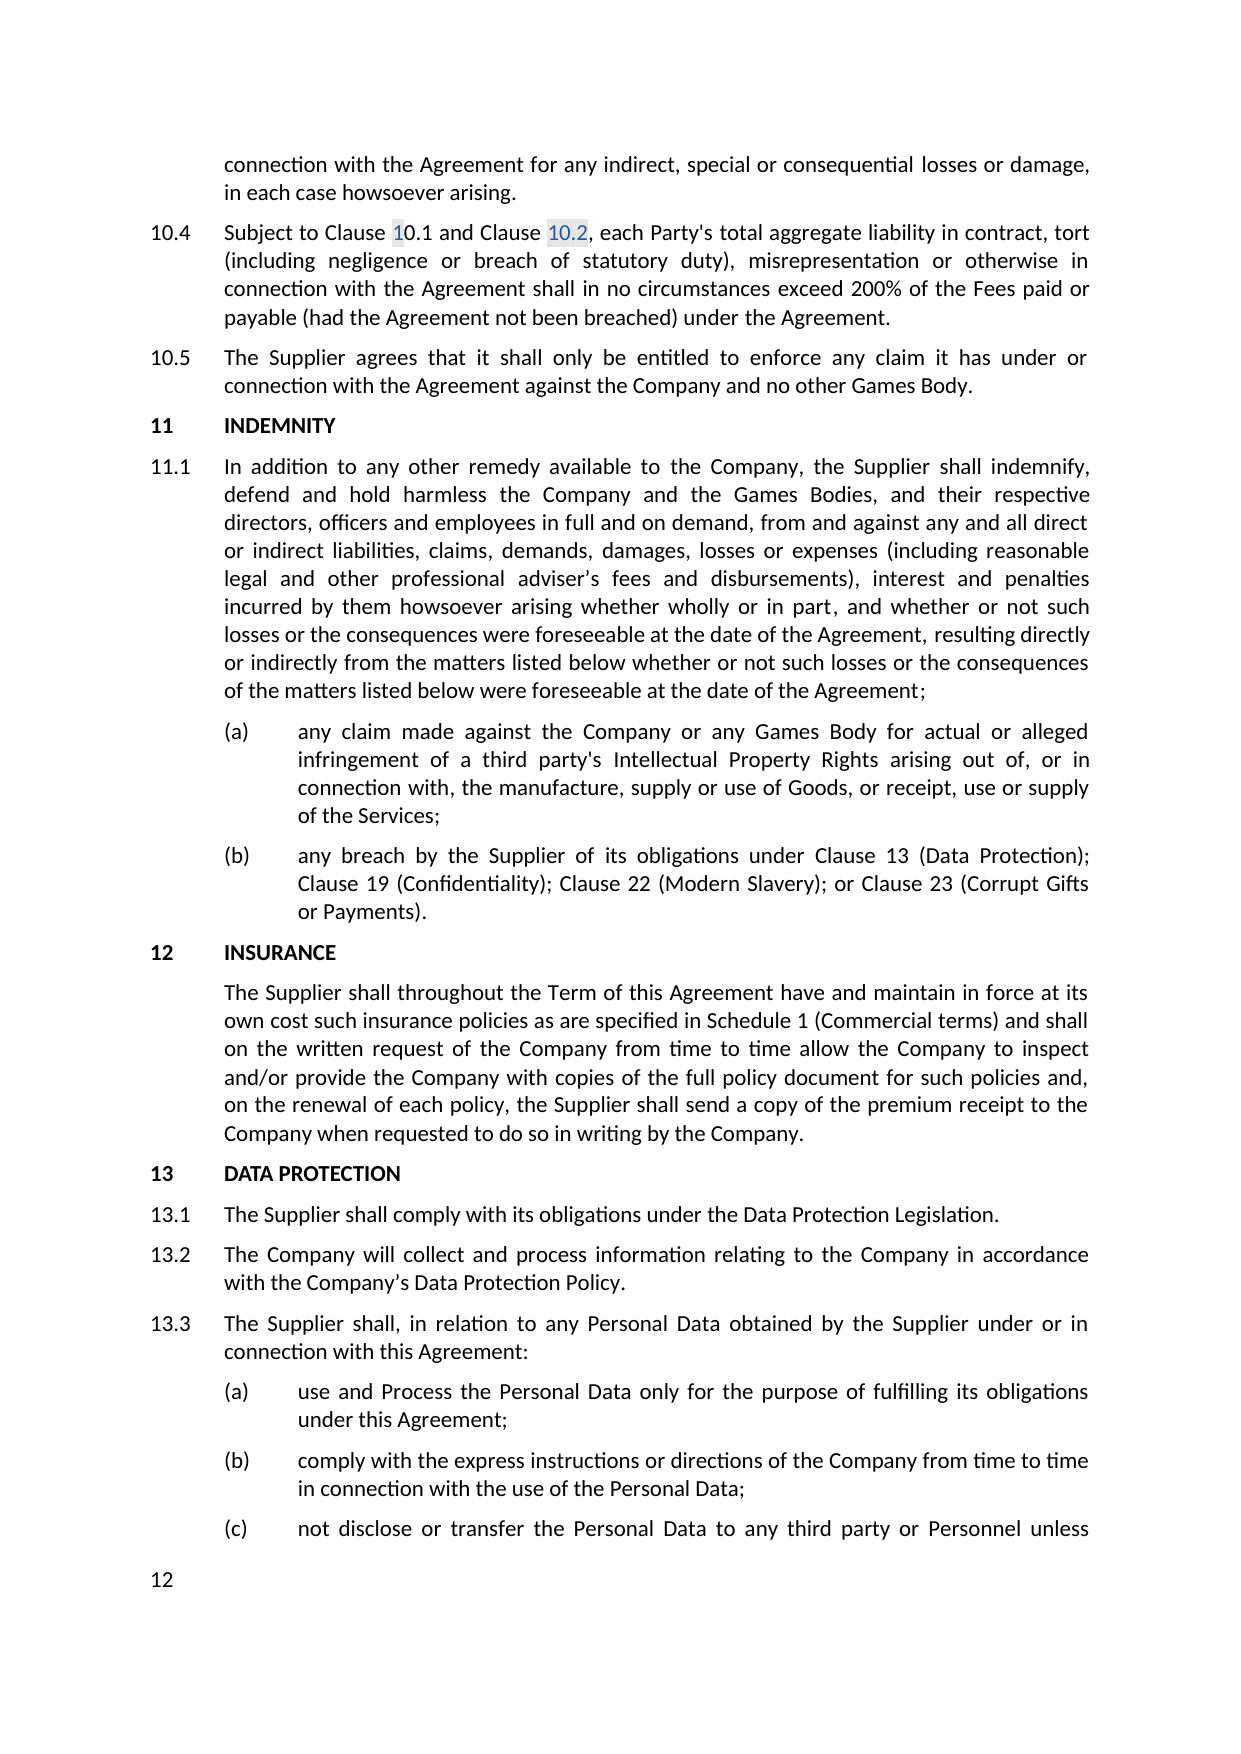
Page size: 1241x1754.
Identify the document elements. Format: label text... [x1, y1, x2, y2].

subtitle use and Process the Personal Data only for the purpose of fulfilling its obligations under this Agreement; [224, 1377, 1090, 1433]
subtitle In addition to any other remedy available to the Company, the Supplier shall indemnify, defend and hold harmless the Company and the Games Bodies, and their respective directors, officers and employees in full and on demand, from and against any and all direct or indirect liabilities, claims, demands, damages, losses or expenses (including reasonable legal and other professional adviser’s fees and disbursements), interest and penalties incurred by them howsoever arising whether wholly or in part, and whether or not such losses or the consequences were foreseeable at the date of the Agreement, resulting directly or indirectly from the matters listed below whether or not such losses or the consequences of the matters listed below were foreseeable at the date of the Agreement; [150, 452, 1090, 704]
subtitle any breach by the Supplier of its obligations under Clause 13 (Data Protection); Clause 19 (Confidentiality); Clause 22 (Modern Slavery); or Clause 23 (Corrupt Gifts or Payments). [224, 841, 1090, 926]
subtitle The Supplier agrees that it shall only be entitled to enforce any claim it has under or connection with the Agreement against the Company and no other Games Body. [150, 343, 1090, 399]
subtitle INSURANCE [150, 938, 1090, 966]
subtitle Subject to Clause 10.1 and Clause 10.2, each Party's total aggregate liability in contract, tort (including negligence or breach of statutory duty), misrepresentation or otherwise in connection with the Agreement shall in no circumstances exceed 200% of the Fees paid or payable (had the Agreement not been breached) under the Agreement. [150, 218, 1090, 331]
subtitle The Supplier shall, in relation to any Personal Data obtained by the Supplier under or in connection with this Agreement: [150, 1309, 1090, 1365]
subtitle The Company will collect and process information relating to the Company in accordance with the Company’s Data Protection Policy. [150, 1240, 1090, 1296]
subtitle comply with the express instructions or directions of the Company from time to time in connection with the use of the Personal Data; [224, 1446, 1090, 1502]
subtitle DATA PROTECTION [150, 1159, 1090, 1187]
subtitle INDEMNITY [150, 412, 1090, 440]
text The Supplier shall throughout the Term of this Agreement have and maintain in force at its own cost such insurance policies as are specified in Schedule 1 (Commercial terms) and shall on the written request of the Company from time to time allow the Company to inspect and/or provide the Company with copies of the full policy document for such policies and, on the renewal of each policy, the Supplier shall send a copy of the premium receipt to the Company when requested to do so in writing by the Company. [224, 978, 1090, 1147]
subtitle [224, 1514, 1090, 1542]
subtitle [150, 150, 1090, 206]
subtitle The Supplier shall comply with its obligations under the Data Protection Legislation. [150, 1200, 1090, 1228]
subtitle any claim made against the Company or any Games Body for actual or alleged infringement of a third party's Intellectual Property Rights arising out of, or in connection with, the manufacture, supply or use of Goods, or receipt, use or supply of the Services; [224, 717, 1090, 829]
